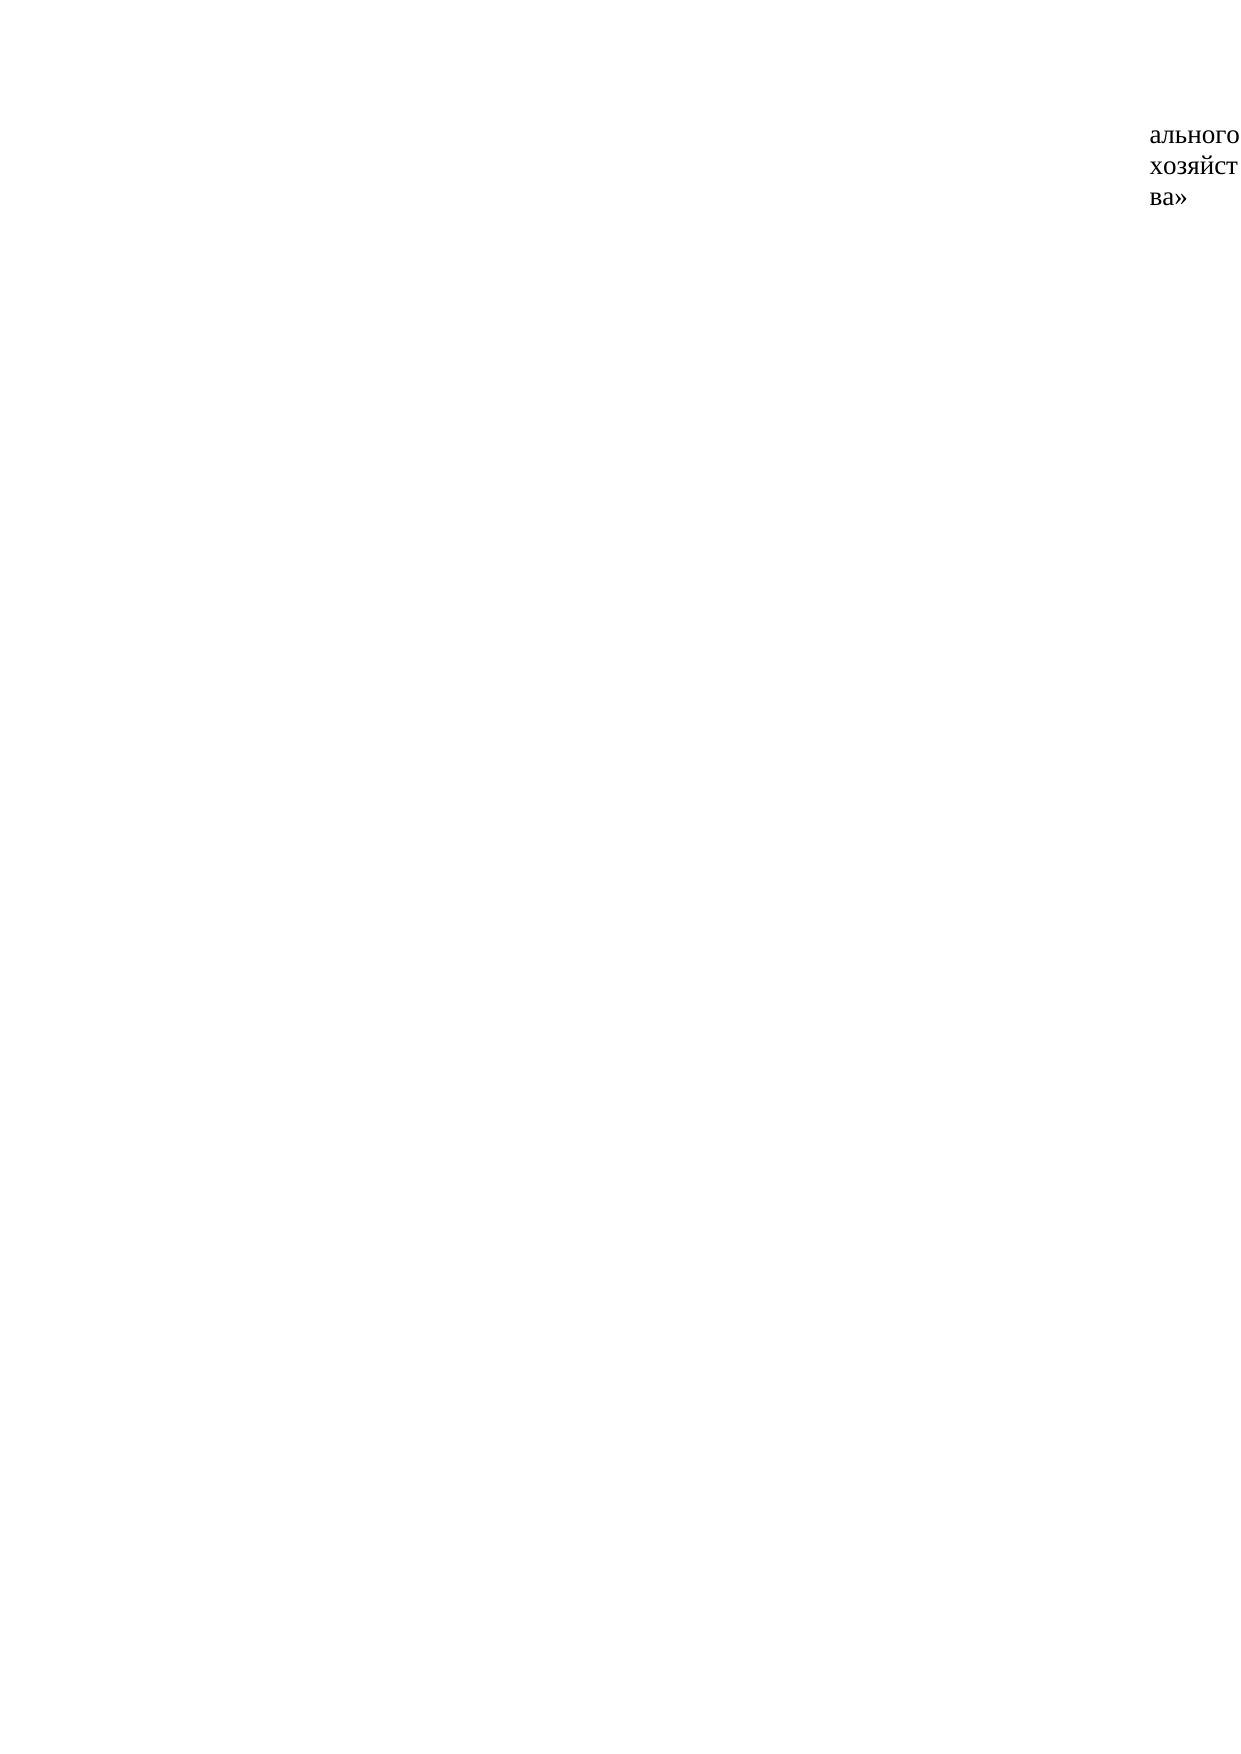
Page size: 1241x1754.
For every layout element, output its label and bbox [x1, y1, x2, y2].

text [1149, 118, 1240, 212]
